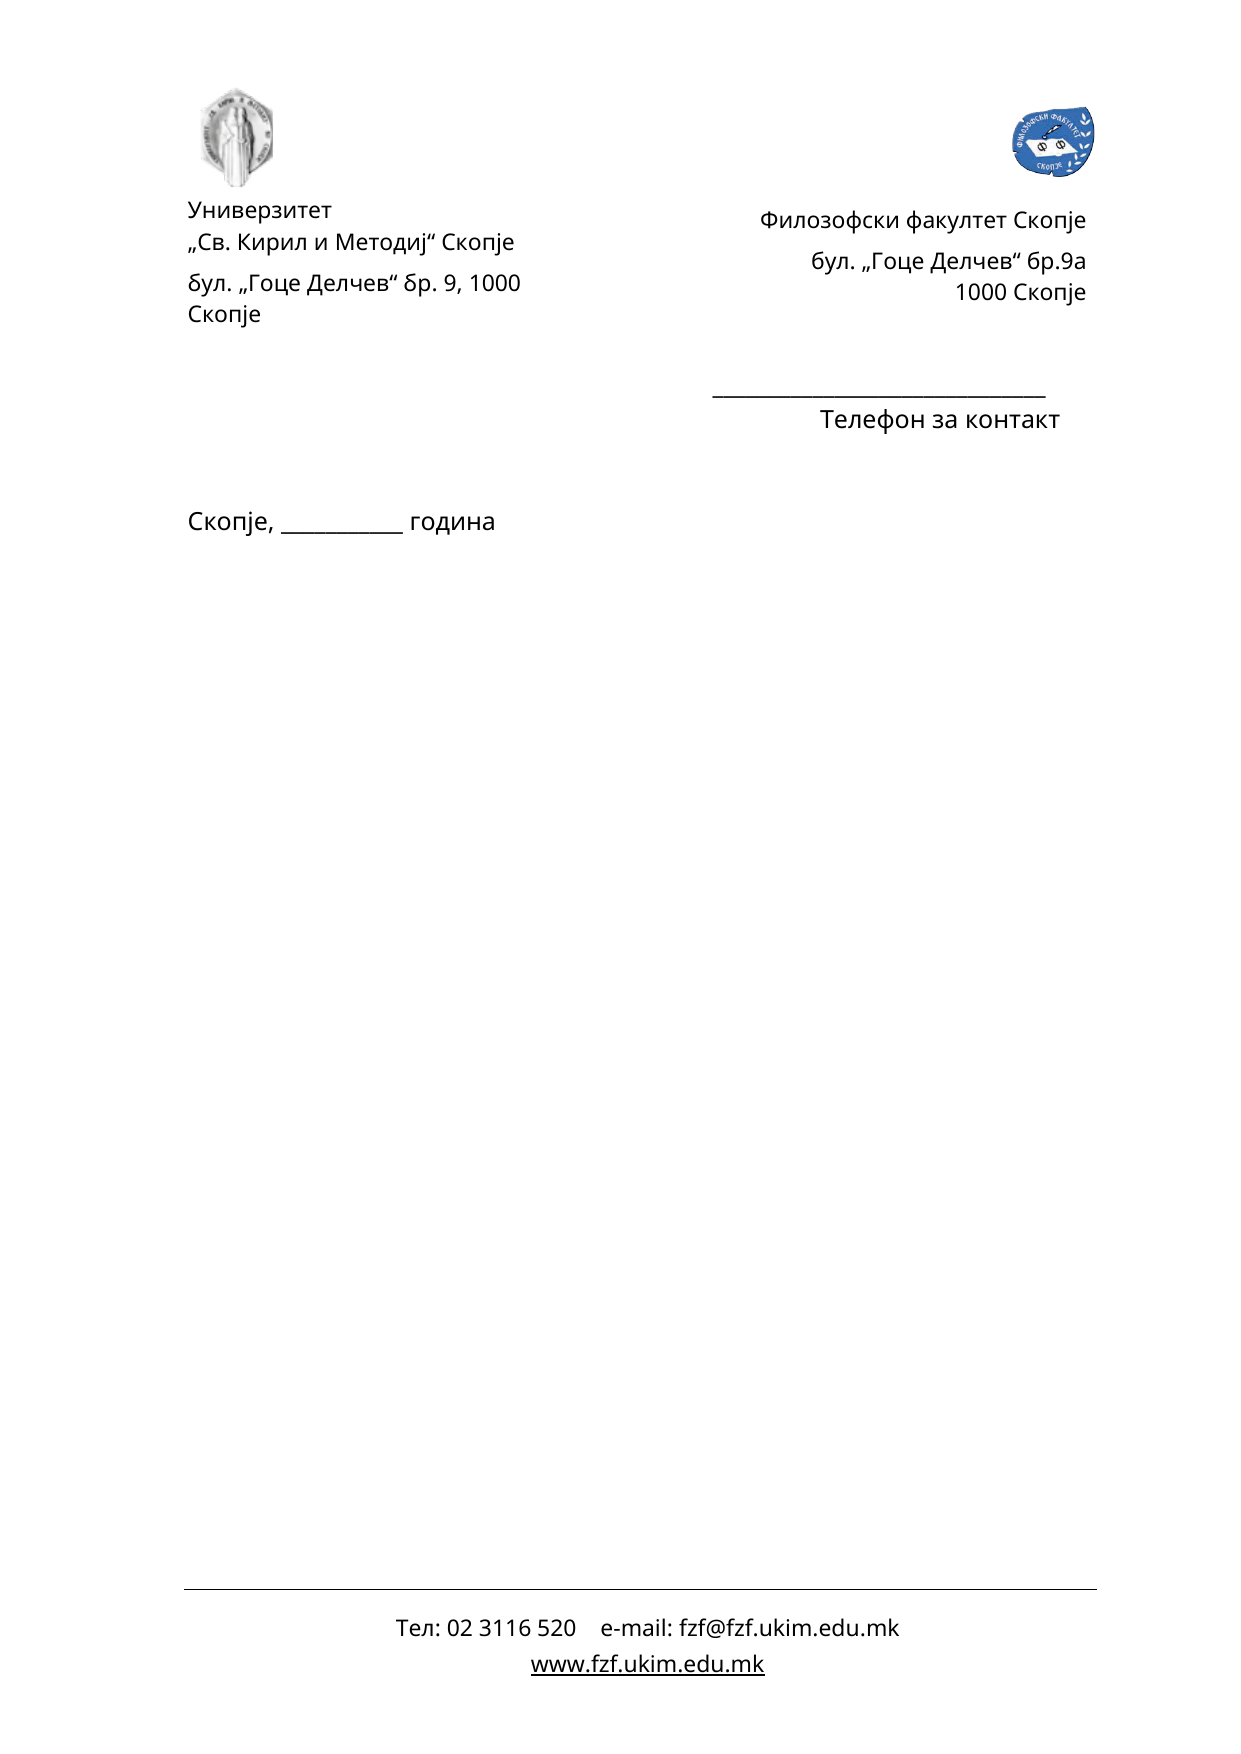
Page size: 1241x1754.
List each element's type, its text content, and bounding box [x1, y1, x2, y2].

text Телефон за контакт [187, 402, 1107, 436]
text Скопје, ___________ година [187, 504, 1107, 538]
picture [187, 83, 284, 192]
picture [1003, 95, 1102, 188]
text ______________________________ [187, 368, 1107, 402]
